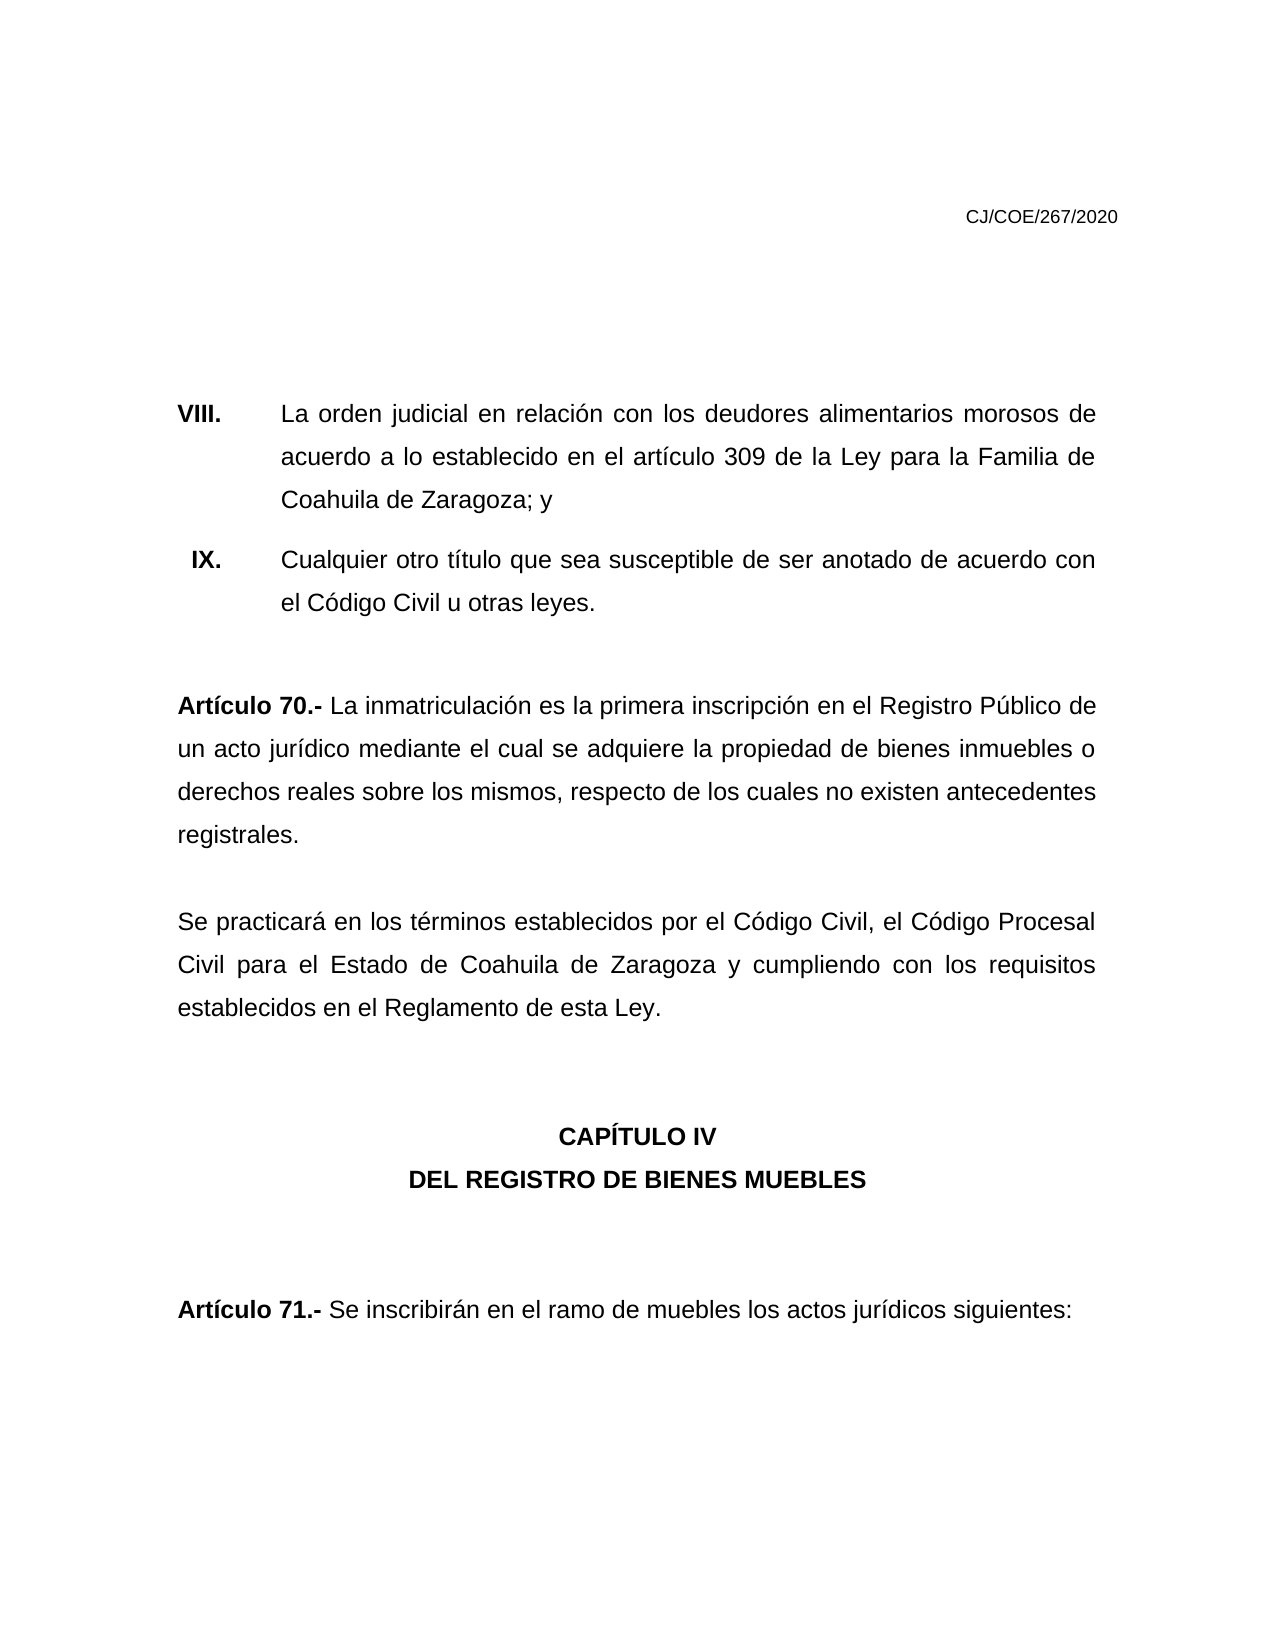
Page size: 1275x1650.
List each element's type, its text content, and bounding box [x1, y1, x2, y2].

list Cualquier otro título que sea susceptible de ser anotado de acuerdo con el Código Civil u otras leyes. [222, 545, 1098, 617]
text DEL REGISTRO DE BIENES MUEBLES [177, 1165, 1098, 1194]
text Artículo 70.- La inmatriculación es la primera inscripción en el Registro Público de un acto jurídico mediante el cual se adquiere la propiedad de bienes inmuebles o derechos reales sobre los mismos, respecto de los cuales no existen antecedentes registrales. [177, 691, 1098, 849]
text CAPÍTULO IV [177, 1122, 1098, 1151]
text Artículo 71.- Se inscribirán en el ramo de muebles los actos jurídicos siguientes: [177, 1294, 1098, 1323]
list La orden judicial en relación con los deudores alimentarios morosos de acuerdo a lo establecido en el artículo 309 de la Ley para la Familia de Coahuila de Zaragoza; y [222, 399, 1098, 514]
text Se practicará en los términos establecidos por el Código Civil, el Código Procesal Civil para el Estado de Coahuila de Zaragoza y cumpliendo con los requisitos establecidos en el Reglamento de esta Ley. [177, 906, 1098, 1021]
